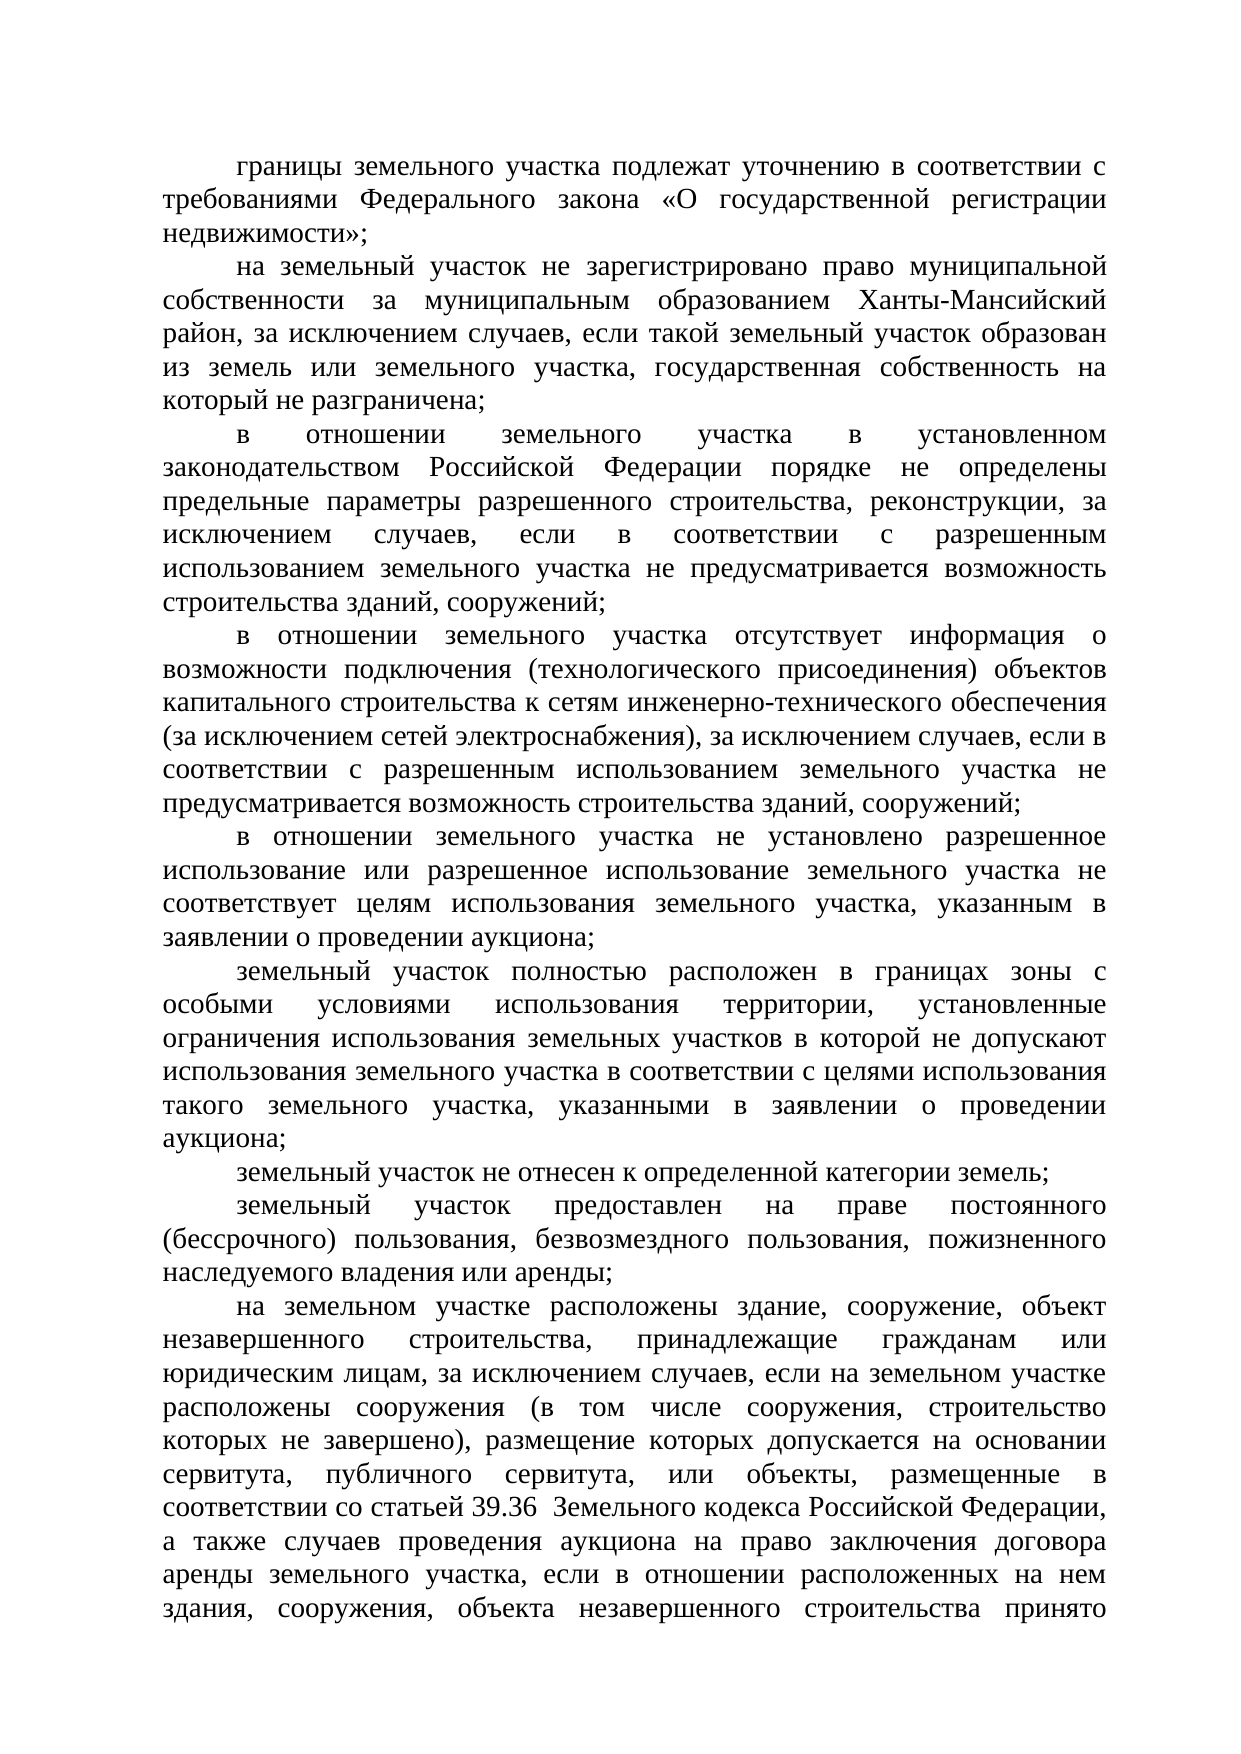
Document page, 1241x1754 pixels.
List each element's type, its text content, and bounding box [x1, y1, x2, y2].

text земельный участок предоставлен на праве постоянного (бессрочного) пользования, безвозмездного пользования, пожизненного наследуемого владения или аренды; [162, 1187, 1107, 1288]
text в отношении земельного участка отсутствует информация о возможности подключения (технологического присоединения) объектов капитального строительства к сетям инженерно-технического обеспечения (за исключением сетей электроснабжения), за исключением случаев, если в соответствии с разрешенным использованием земельного участка не предусматривается возможность строительства зданий, сооружений; [162, 617, 1107, 818]
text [162, 1288, 1107, 1623]
text в отношении земельного участка не установлено разрешенное использование или разрешенное использование земельного участка не соответствует целям использования земельного участка, указанным в заявлении о проведении аукциона; [162, 818, 1107, 953]
text земельный участок полностью расположен в границах зоны с особыми условиями использования территории, установленные ограничения использования земельных участков в которой не допускают использования земельного участка в соответствии с целями использования такого земельного участка, указанными в заявлении о проведении аукциона; [162, 953, 1107, 1154]
text земельный участок не отнесен к определенной категории земель; [162, 1154, 1107, 1187]
text границы земельного участка подлежат уточнению в соответствии с требованиями Федерального закона «О государственной регистрации недвижимости»; [162, 148, 1107, 248]
text в отношении земельного участка в установленном законодательством Российской Федерации порядке не определены предельные параметры разрешенного строительства, реконструкции, за исключением случаев, если в соответствии с разрешенным использованием земельного участка не предусматривается возможность строительства зданий, сооружений; [162, 416, 1107, 617]
text на земельный участок не зарегистрировано право муниципальной собственности за муниципальным образованием Ханты-Мансийский район, за исключением случаев, если такой земельный участок образован из земель или земельного участка, государственная собственность на который не разграничена; [162, 248, 1107, 416]
